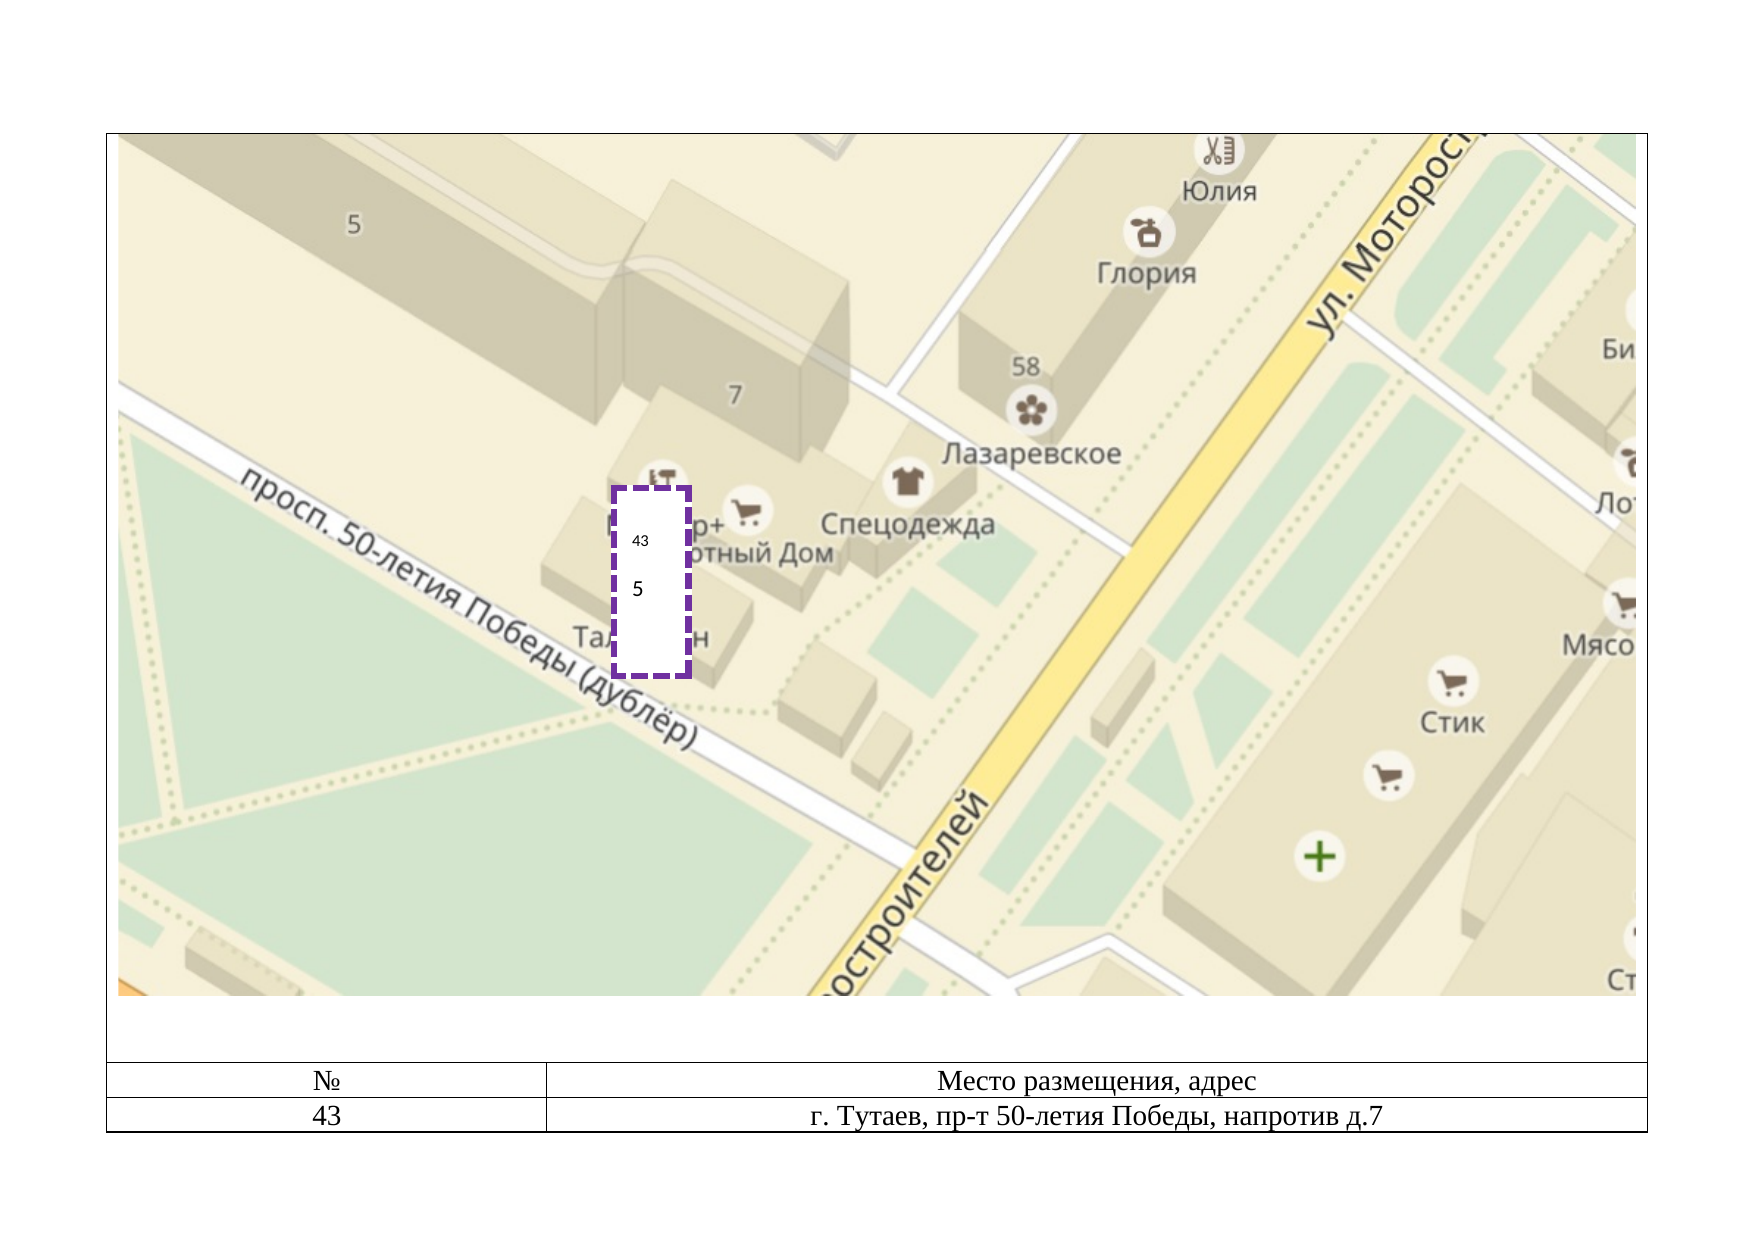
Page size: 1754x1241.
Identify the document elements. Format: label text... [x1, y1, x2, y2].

table_header [107, 134, 1647, 1062]
table_cell г. Тутаев, пр-т 50-летия Победы, напротив д.7 [547, 1098, 1647, 1131]
table_cell 43 [107, 1098, 546, 1131]
table_cell Место размещения, адрес [547, 1063, 1647, 1097]
picture [118, 134, 1636, 996]
table_cell № [107, 1063, 546, 1097]
